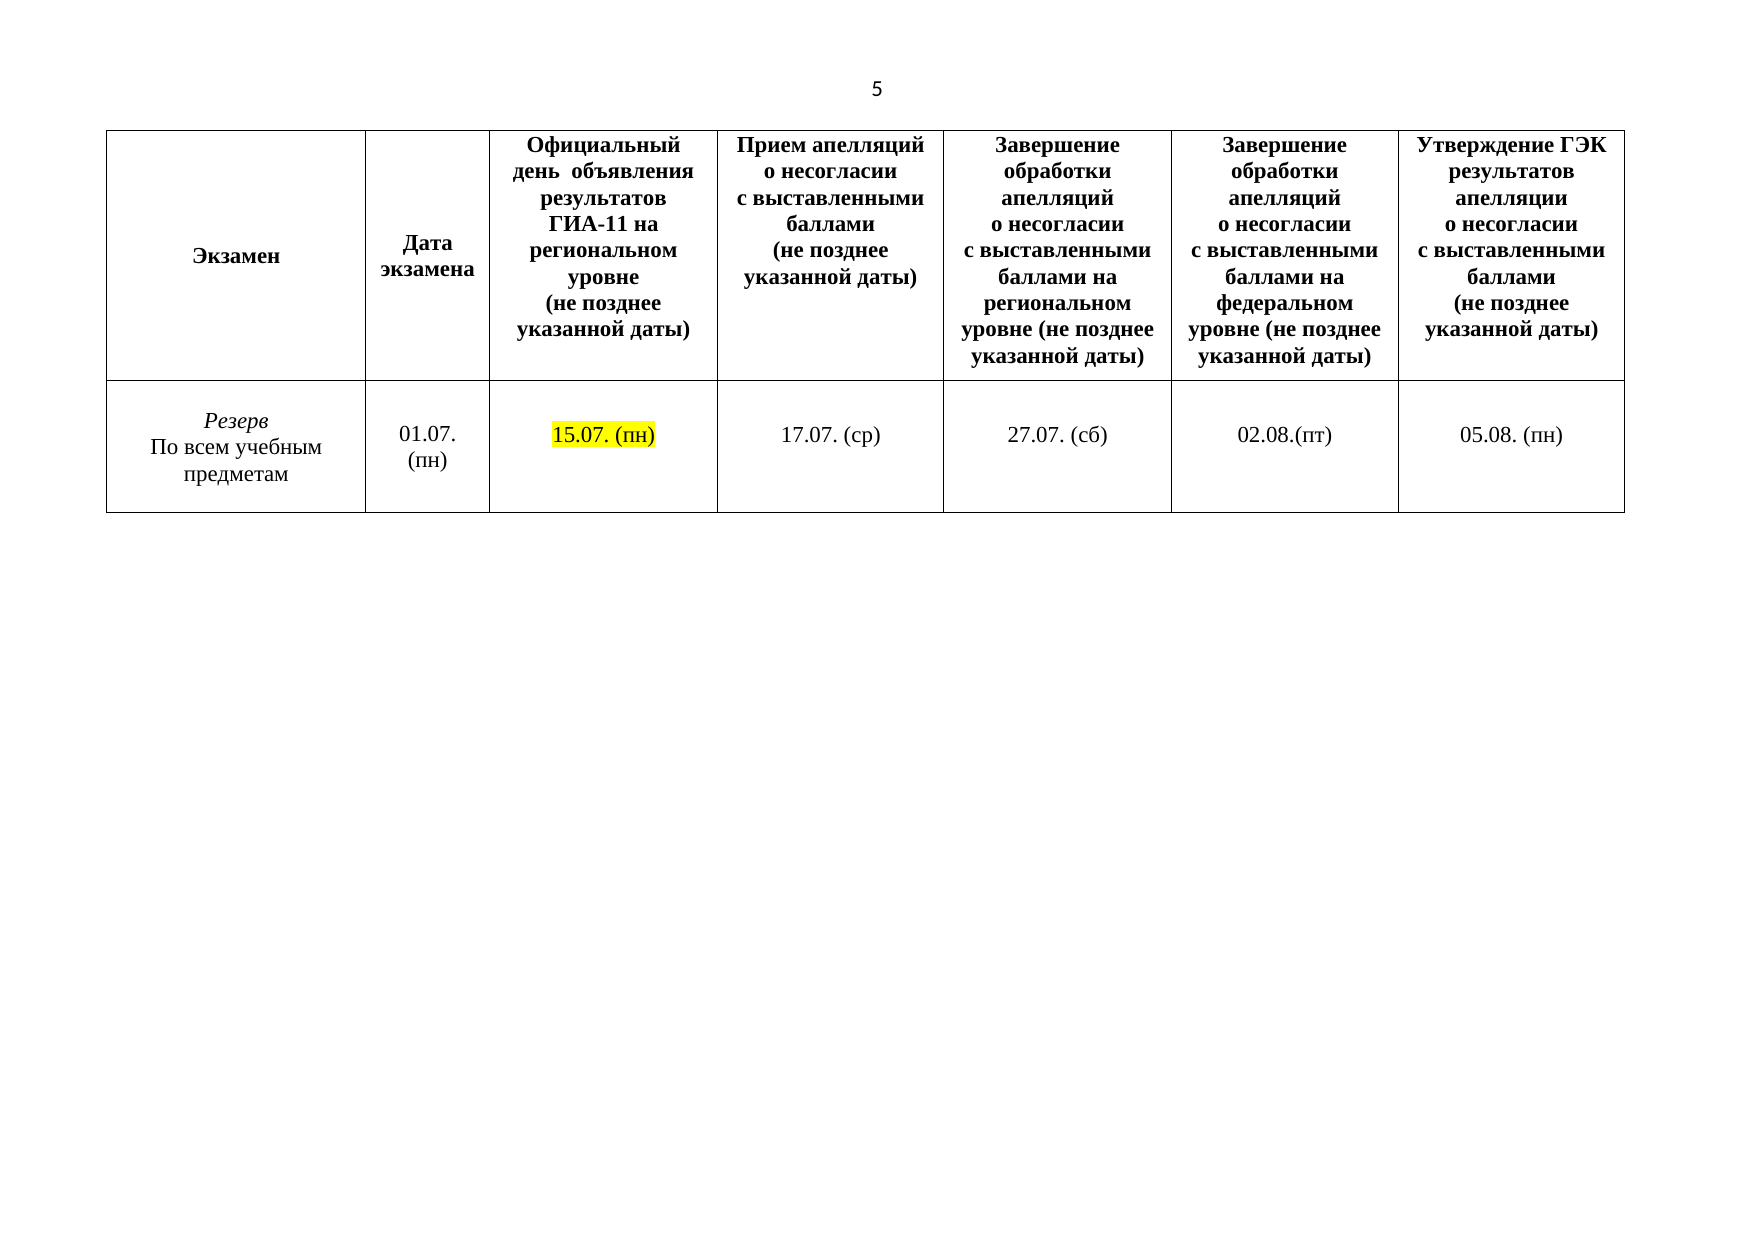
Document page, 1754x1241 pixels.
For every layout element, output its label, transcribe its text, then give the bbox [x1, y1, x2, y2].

table_cell 05.08. (пн) [1399, 381, 1624, 512]
table_header Утверждение ГЭК результатов апелляции о несогласии с выставленными баллами (не позднее указанной даты) [1399, 131, 1624, 380]
table_cell 02.08.(пт) [1172, 381, 1398, 512]
table_header Завершение обработки апелляций о несогласии с выставленными баллами на региональном уровне (не позднее указанной даты) [944, 131, 1171, 380]
table_cell 17.07. (ср) [718, 381, 943, 512]
table_cell 27.07. (сб) [944, 381, 1171, 512]
table_cell 15.07. (пн) [490, 381, 717, 512]
table_header Завершение обработки апелляций о несогласии с выставленными баллами на федеральном уровне (не позднее указанной даты) [1172, 131, 1398, 380]
table_header Прием апелляций о несогласии с выставленными баллами (не позднее указанной даты) [718, 131, 943, 380]
table_header Дата экзамена [366, 131, 489, 380]
table_header Официальный день объявления результатов ГИА-11 на региональном уровне (не позднее указанной даты) [490, 131, 717, 380]
table_header Экзамен [107, 131, 365, 380]
table_cell Резерв По всем учебным предметам [107, 381, 365, 512]
table_cell 01.07. (пн) [366, 381, 489, 512]
